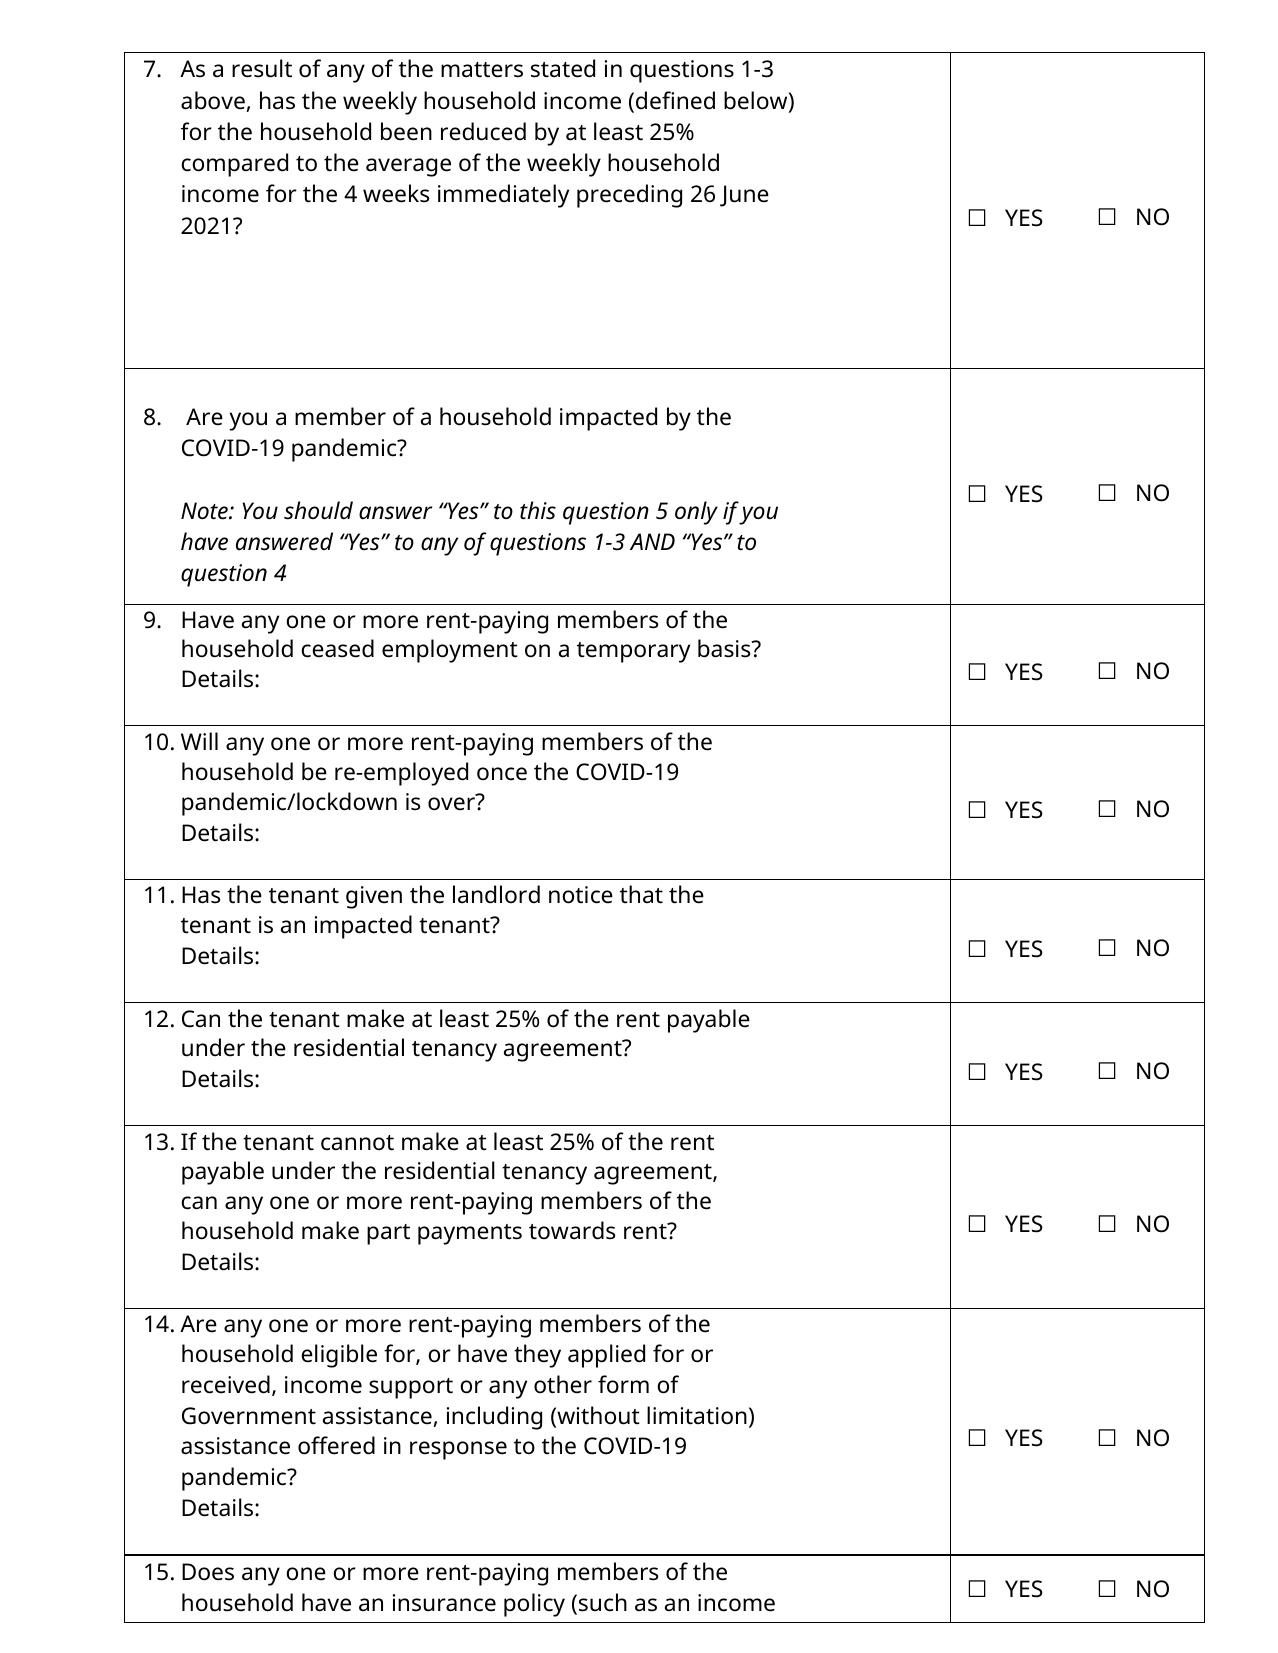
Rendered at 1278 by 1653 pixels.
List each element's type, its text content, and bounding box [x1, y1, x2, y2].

table_cell ☐ NO [1062, 1556, 1204, 1622]
table_cell Can the tenant make at least 25% of the rent payable under the residential tenancy agreement? Details: [125, 1003, 950, 1125]
table_cell ☐ YES [951, 880, 1062, 1002]
table_cell ☐ YES [951, 1003, 1062, 1125]
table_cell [125, 1556, 950, 1622]
table_cell ☐ YES [951, 53, 1062, 368]
table_cell Have any one or more rent-paying members of the household ceased employment on a temporary basis? Details: [125, 605, 950, 725]
table_cell ☐ YES [951, 726, 1062, 879]
table_cell ☐ YES [951, 369, 1062, 604]
table_cell ☐ YES [951, 1126, 1062, 1307]
table_cell ☐ YES [951, 1556, 1062, 1622]
table_cell ☐ NO [1062, 1003, 1204, 1125]
table_cell Are any one or more rent-paying members of the household eligible for, or have they applied for or received, income support or any other form of Government assistance, including (without limitation) assistance offered in response to the COVID-19 pandemic? Details: [125, 1309, 950, 1554]
table_cell If the tenant cannot make at least 25% of the rent payable under the residential tenancy agreement, can any one or more rent-paying members of the household make part payments towards rent? Details: [125, 1126, 950, 1307]
table_cell ☐ NO [1062, 726, 1204, 879]
table_cell Has the tenant given the landlord notice that the tenant is an impacted tenant? Details: [125, 880, 950, 1002]
table_cell ☐ NO [1062, 53, 1204, 368]
table_cell ☐ NO [1062, 1126, 1204, 1307]
table_cell ☐ NO [1062, 605, 1204, 725]
table_cell ☐ NO [1062, 369, 1204, 604]
table_cell ☐ YES [951, 605, 1062, 725]
table_cell ☐ NO [1062, 880, 1204, 1002]
table_cell ☐ NO [1062, 1309, 1204, 1554]
table_cell Will any one or more rent-paying members of the household be re-employed once the COVID-19 pandemic/lockdown is over? Details: [125, 726, 950, 879]
table_cell As a result of any of the matters stated in questions 1-3 above, has the weekly household income (defined below) for the household been reduced by at least 25% compared to the average of the weekly household income for the 4 weeks immediately preceding 26 June 2021? [125, 53, 950, 368]
table_cell Are you a member of a household impacted by the COVID-19 pandemic? Note: You should answer “Yes” to this question 5 only if you have answered “Yes” to any of questions 1-3 AND “Yes” to question 4 [125, 369, 950, 604]
table_cell ☐ YES [951, 1309, 1062, 1554]
